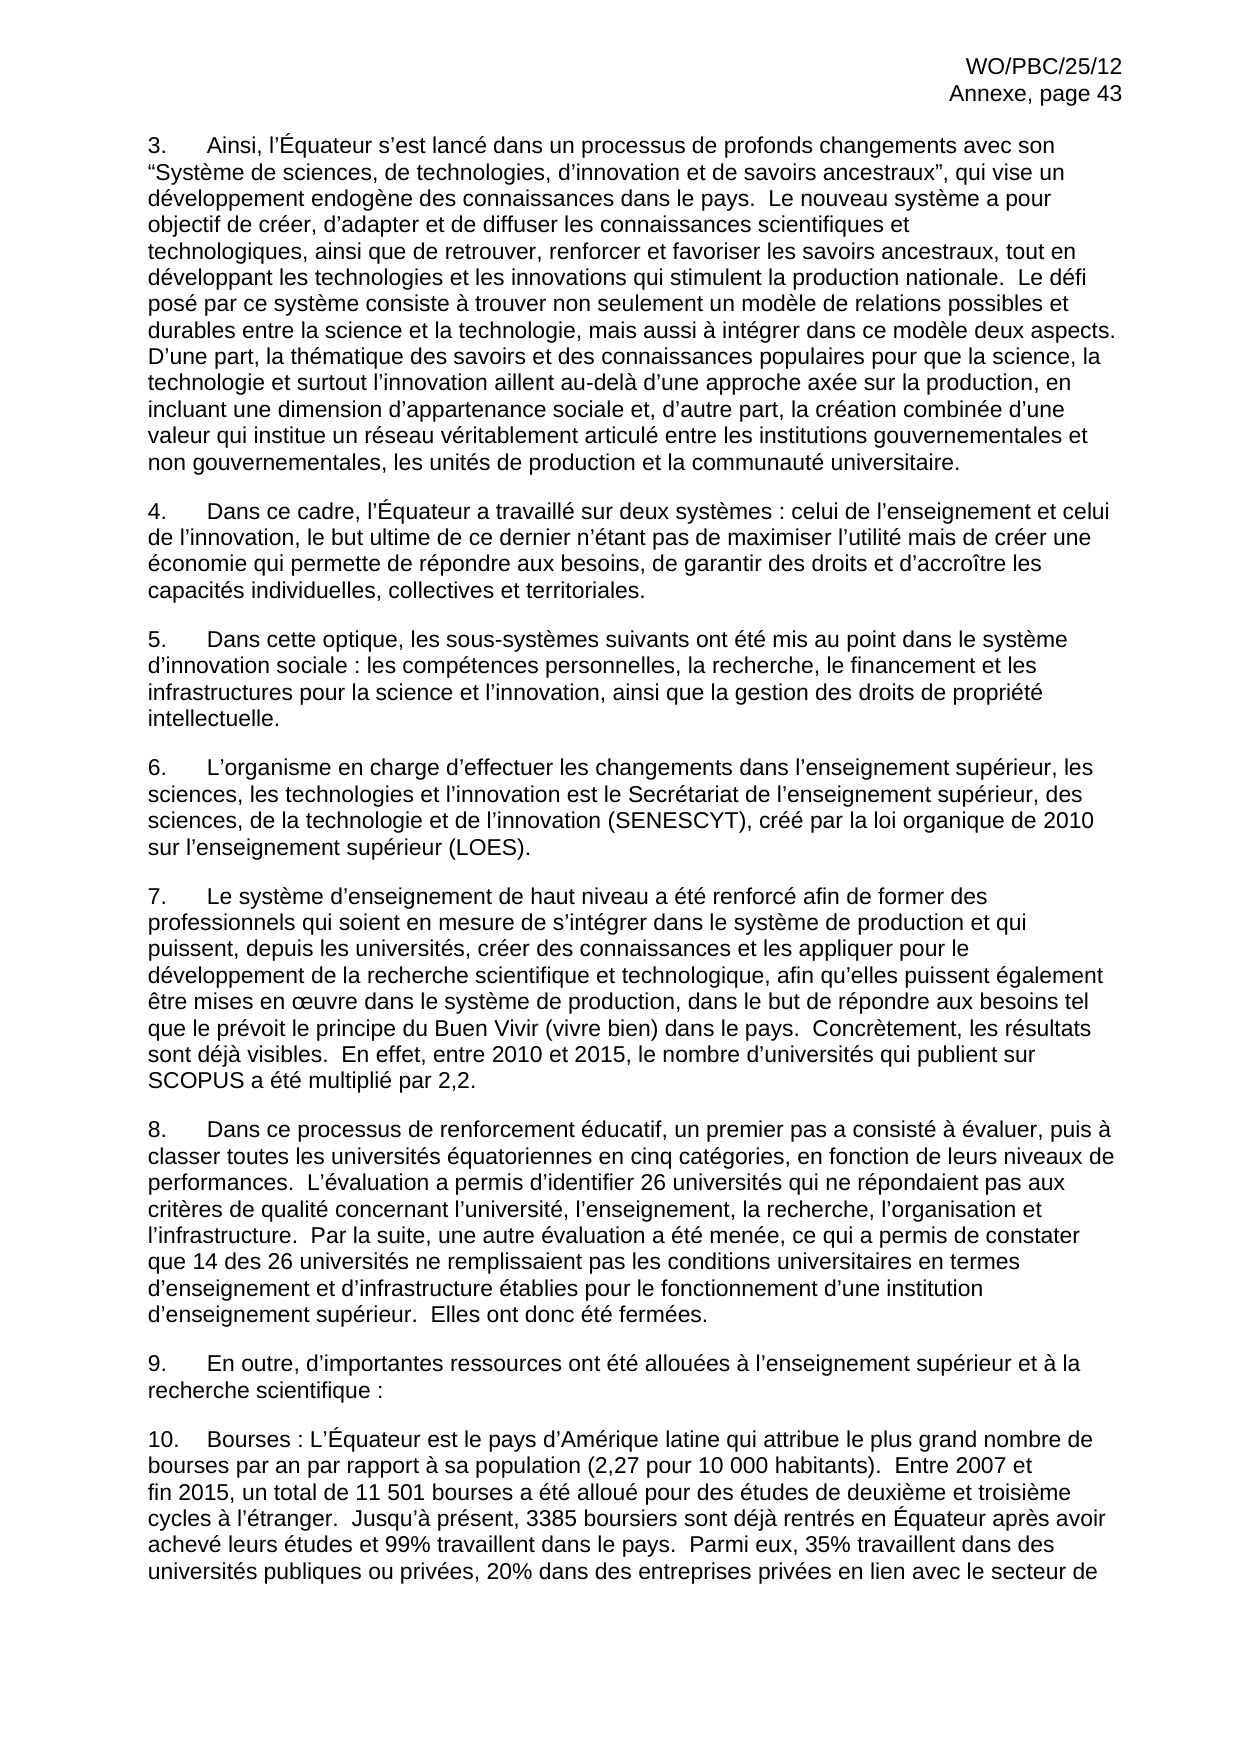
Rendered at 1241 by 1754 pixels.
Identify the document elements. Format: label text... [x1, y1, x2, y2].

text Dans ce processus de renforcement éducatif, un premier pas a consisté à évaluer, puis à classer toutes les universités équatoriennes en cinq catégories, en fonction de leurs niveaux de performances. L’évaluation a permis d’identifier 26 universités qui ne répondaient pas aux critères de qualité concernant l’université, l’enseignement, la recherche, l’organisation et l’infrastructure. Par la suite, une autre évaluation a été menée, ce qui a permis de constater que 14 des 26 universités ne remplissaient pas les conditions universitaires en termes d’enseignement et d’infrastructure établies pour le fonctionnement d’une institution d’enseignement supérieur. Elles ont donc été fermées. [148, 1116, 1122, 1327]
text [148, 1426, 1122, 1584]
text L’organisme en charge d’effectuer les changements dans l’enseignement supérieur, les sciences, les technologies et l’innovation est le Secrétariat de l’enseignement supérieur, des sciences, de la technologie et de l’innovation (SENESCYT), créé par la loi organique de 2010 sur l’enseignement supérieur (LOES). [148, 754, 1122, 860]
text En outre, d’importantes ressources ont été allouées à l’enseignement supérieur et à la recherche scientifique : [148, 1350, 1122, 1403]
text Ainsi, l’Équateur s’est lancé dans un processus de profonds changements avec son “Système de sciences, de technologies, d’innovation et de savoirs ancestraux”, qui vise un développement endogène des connaissances dans le pays. Le nouveau système a pour objectif de créer, d’adapter et de diffuser les connaissances scientifiques et technologiques, ainsi que de retrouver, renforcer et favoriser les savoirs ancestraux, tout en développant les technologies et les innovations qui stimulent la production nationale. Le défi posé par ce système consiste à trouver non seulement un modèle de relations possibles et durables entre la science et la technologie, mais aussi à intégrer dans ce modèle deux aspects. D’une part, la thématique des savoirs et des connaissances populaires pour que la science, la technologie et surtout l’innovation aillent au-delà d’une approche axée sur la production, en incluant une dimension d’appartenance sociale et, d’autre part, la création combinée d’une valeur qui institue un réseau véritablement articulé entre les institutions gouvernementales et non gouvernementales, les unités de production et la communauté universitaire. [148, 132, 1122, 475]
text Dans ce cadre, l’Équateur a travaillé sur deux systèmes : celui de l’enseignement et celui de l’innovation, le but ultime de ce dernier n’étant pas de maximiser l’utilité mais de créer une économie qui permette de répondre aux besoins, de garantir des droits et d’accroître les capacités individuelles, collectives et territoriales. [148, 498, 1122, 603]
text Dans cette optique, les sous-systèmes suivants ont été mis au point dans le système d’innovation sociale : les compétences personnelles, la recherche, le financement et les infrastructures pour la science et l’innovation, ainsi que la gestion des droits de propriété intellectuelle. [148, 626, 1122, 731]
text Le système d’enseignement de haut niveau a été renforcé afin de former des professionnels qui soient en mesure de s’intégrer dans le système de production et qui puissent, depuis les universités, créer des connaissances et les appliquer pour le développement de la recherche scientifique et technologique, afin qu’elles puissent également être mises en œuvre dans le système de production, dans le but de répondre aux besoins tel que le prévoit le principe du Buen Vivir (vivre bien) dans le pays. Concrètement, les résultats sont déjà visibles. En effet, entre 2010 et 2015, le nombre d’universités qui publient sur SCOPUS a été multiplié par 2,2. [148, 883, 1122, 1093]
